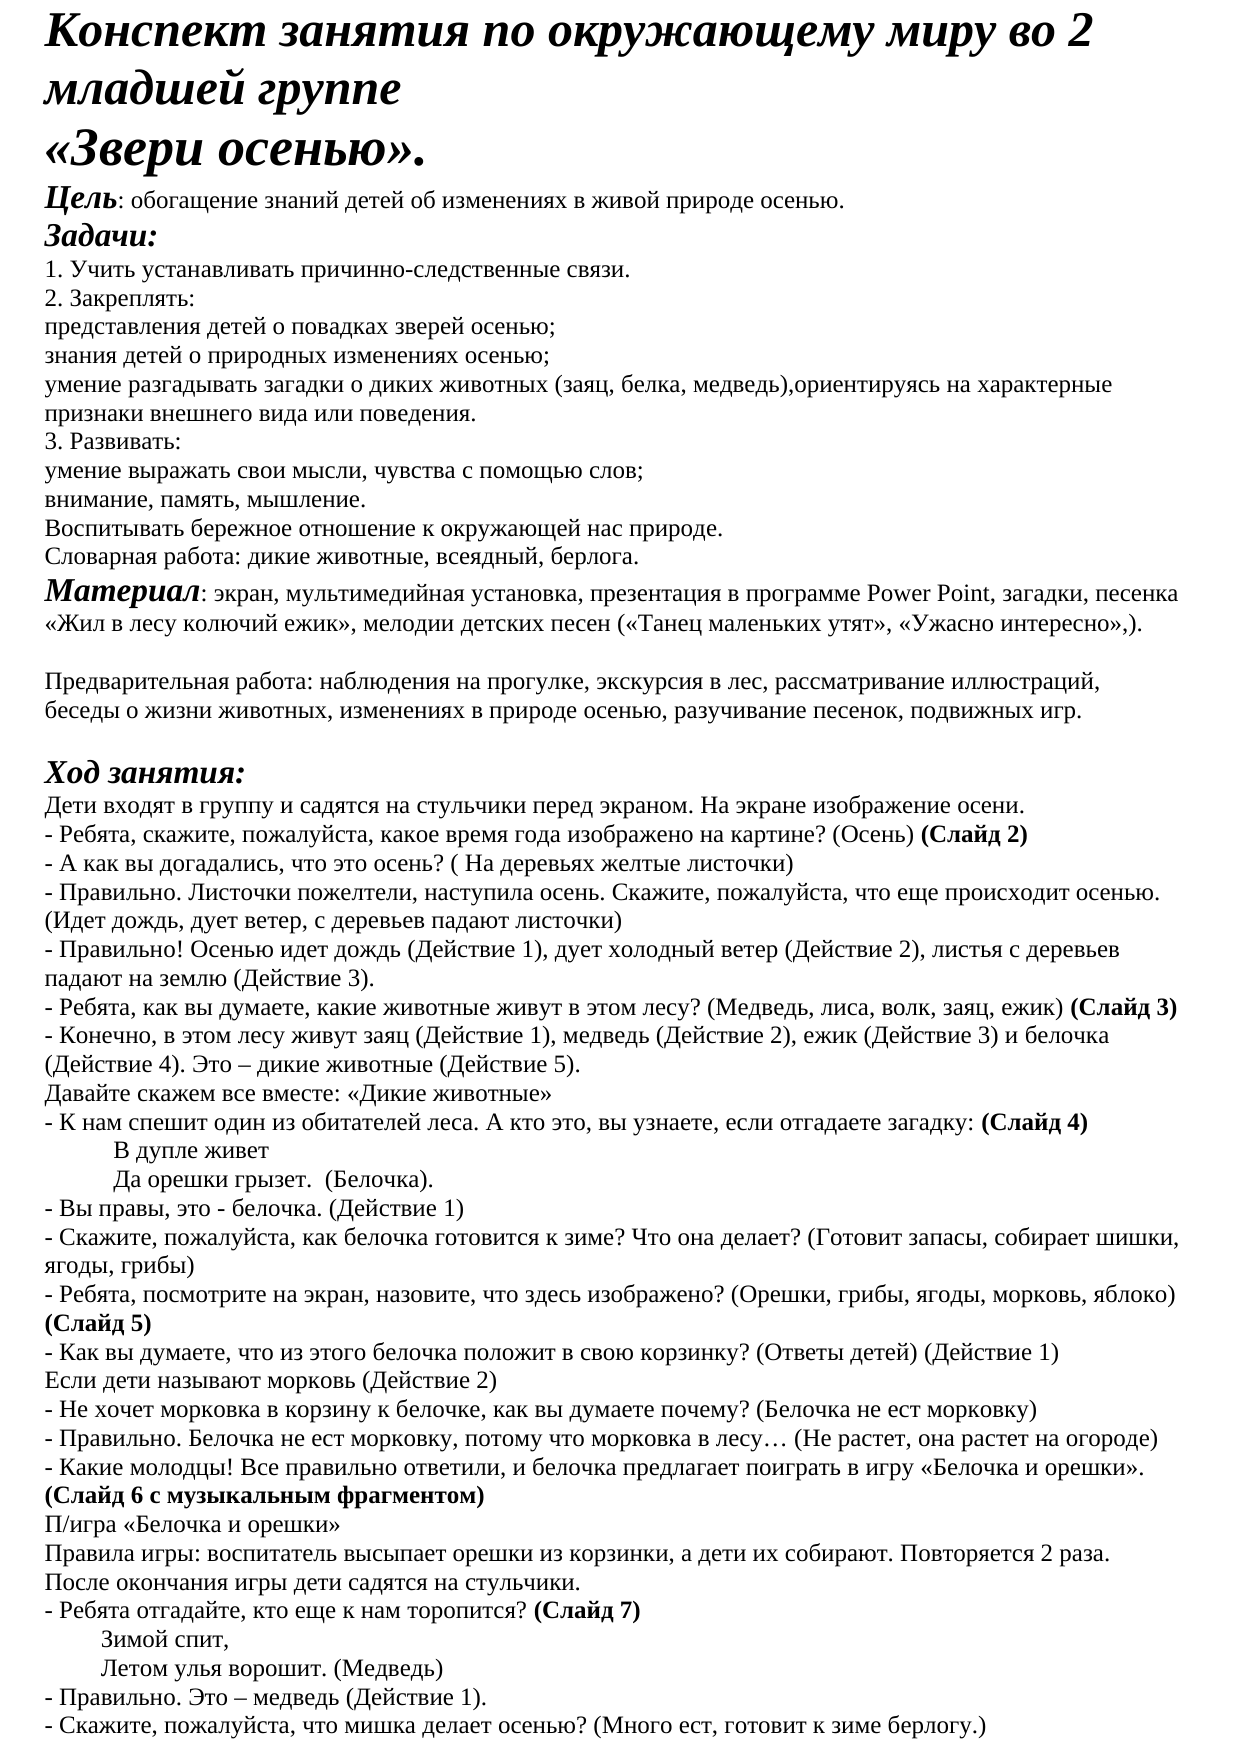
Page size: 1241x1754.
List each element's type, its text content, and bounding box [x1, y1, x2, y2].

text - Правильно! Осенью идет дождь (Действие 1), дует холодный ветер (Действие 2), листья с деревьев падают на землю (Действие 3). [44, 934, 1181, 992]
text внимание, память, мышление. [44, 484, 1181, 513]
text Предварительная работа: наблюдения на прогулке, экскурсия в лес, рассматривание иллюстраций, беседы о жизни животных, изменениях в природе осенью, разучивание песенок, подвижных игр. [44, 666, 1181, 723]
text Давайте скажем все вместе: «Дикие животные» [44, 1078, 1181, 1107]
text Ход занятия: [44, 752, 1181, 791]
text - Ребята, посмотрите на экран, назовите, что здесь изображено? (Орешки, грибы, ягоды, морковь, яблоко) (Слайд 5) [44, 1279, 1181, 1337]
text 2. Закреплять: [44, 283, 1181, 311]
text - Конечно, в этом лесу живут заяц (Действие 1), медведь (Действие 2), ежик (Действие 3) и белочка (Действие 4). Это – дикие животные (Действие 5). [44, 1021, 1181, 1078]
text - Правильно. Белочка не ест морковку, потому что морковка в лесу… (Не растет, она растет на огороде) [44, 1423, 1181, 1452]
text - Правильно. Листочки пожелтели, наступила осень. Скажите, пожалуйста, что еще происходит осенью. (Идет дождь, дует ветер, с деревьев падают листочки) [44, 877, 1181, 934]
text 1. Учить устанавливать причинно-следственные связи. [44, 254, 1181, 283]
text - Ребята, скажите, пожалуйста, какое время года изображено на картине? (Осень) (Слайд 2) [44, 819, 1181, 848]
text - А как вы догадались, что это осень? ( На деревьях желтые листочки) [44, 848, 1181, 877]
text - Правильно. Это – медведь (Действие 1). [44, 1682, 1181, 1711]
text умение выражать свои мысли, чувства с помощью слов; [44, 455, 1181, 484]
text - Вы правы, это - белочка. (Действие 1) [44, 1193, 1181, 1222]
text представления детей о повадках зверей осенью; [44, 311, 1181, 340]
text - Как вы думаете, что из этого белочка положит в свою корзинку? (Ответы детей) (Действие 1) [44, 1337, 1181, 1366]
text П/игра «Белочка и орешки» [44, 1509, 1181, 1538]
text - Ребята отгадайте, кто еще к нам торопится? (Слайд 7) [44, 1596, 1181, 1624]
text - Скажите, пожалуйста, как белочка готовится к зиме? Что она делает? (Готовит запасы, собирает шишки, ягоды, грибы) [44, 1222, 1181, 1279]
text В дупле живет [44, 1136, 1181, 1164]
text Воспитывать бережное отношение к окружающей нас природе. [44, 513, 1181, 541]
text Задачи: [44, 216, 1181, 254]
text - К нам спешит один из обитателей леса. А кто это, вы узнаете, если отгадаете загадку: (Слайд 4) [44, 1107, 1181, 1136]
text - Скажите, пожалуйста, что мишка делает осенью? (Много ест, готовит к зиме берлогу.) [44, 1711, 1181, 1739]
text Конспект занятия по окружающему миру во 2 младшей группе «Звери осенью». Цель: обогащение знаний детей об изменениях в живой природе осенью. [44, 0, 1181, 216]
text Материал: экран, мультимедийная установка, презентация в программе Power Point, загадки, песенка «Жил в лесу колючий ежик», мелодии детских песен («Танец маленьких утят», «Ужасно интересно»,). [44, 570, 1181, 637]
text знания детей о природных изменениях осенью; [44, 340, 1181, 369]
text После окончания игры дети садятся на стульчики. [44, 1567, 1181, 1596]
text умение разгадывать загадки о диких животных (заяц, белка, медведь),ориентируясь на характерные признаки внешнего вида или поведения. [44, 369, 1181, 426]
text Если дети называют морковь (Действие 2) [44, 1366, 1181, 1394]
text Летом улья ворошит. (Медведь) [44, 1653, 1181, 1682]
text Словарная работа: дикие животные, всеядный, берлога. [44, 541, 1181, 570]
text - Не хочет морковка в корзину к белочке, как вы думаете почему? (Белочка не ест морковку) [44, 1394, 1181, 1423]
text Да орешки грызет. (Белочка). [44, 1164, 1181, 1193]
text Дети входят в группу и садятся на стульчики перед экраном. На экране изображение осени. [44, 791, 1181, 819]
text - Какие молодцы! Все правильно ответили, и белочка предлагает поиграть в игру «Белочка и орешки». (Слайд 6 с музыкальным фрагментом) [44, 1452, 1181, 1509]
text - Ребята, как вы думаете, какие животные живут в этом лесу? (Медведь, лиса, волк, заяц, ежик) (Слайд 3) [44, 992, 1181, 1021]
text Правила игры: воспитатель высыпает орешки из корзинки, а дети их собирают. Повторяется 2 раза. [44, 1538, 1181, 1567]
text Зимой спит, [44, 1624, 1181, 1653]
text 3. Развивать: [44, 426, 1181, 455]
